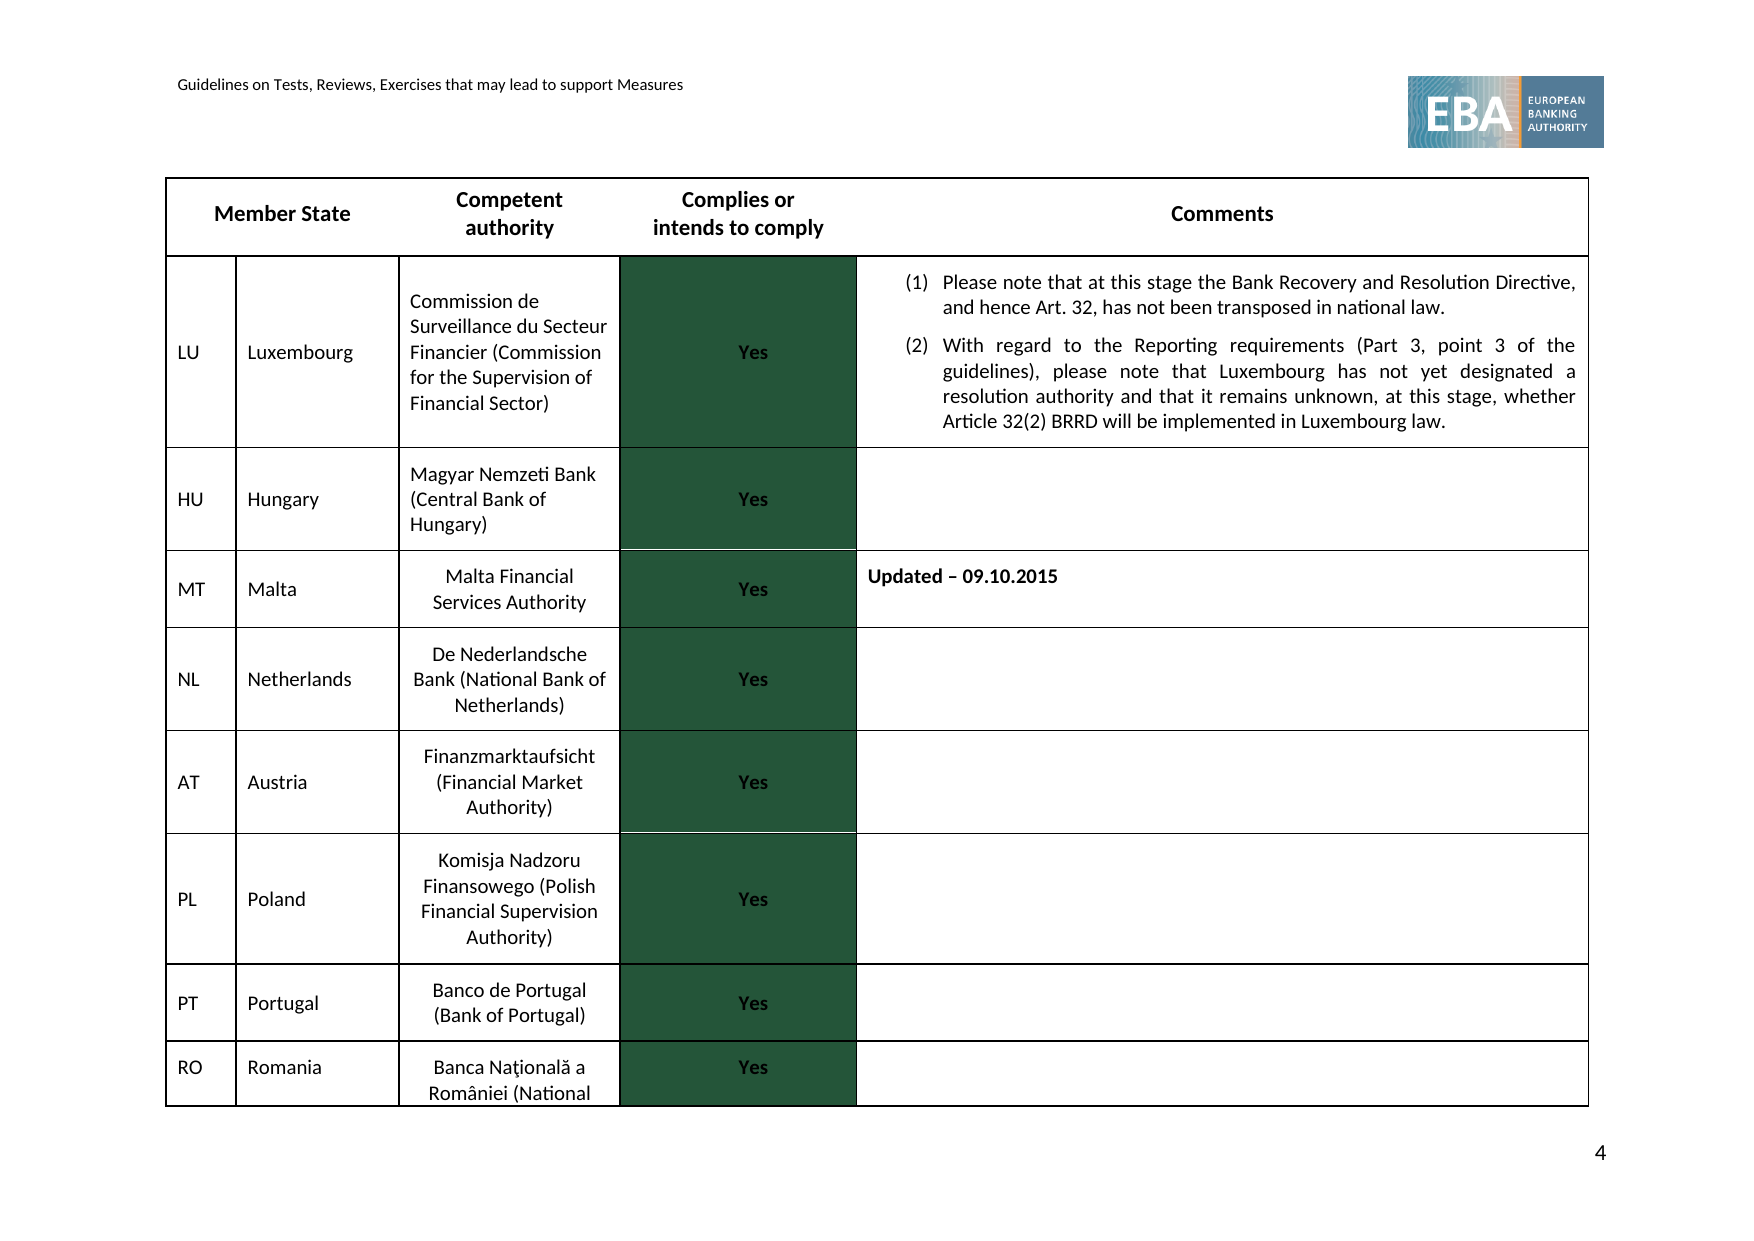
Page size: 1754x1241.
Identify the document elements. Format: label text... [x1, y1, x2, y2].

table_cell [857, 731, 1588, 832]
table_cell Netherlands [237, 628, 398, 730]
table_cell [857, 834, 1588, 963]
table_cell Yes [621, 257, 856, 447]
table_cell Please note that at this stage the Bank Recovery and Resolution Directive, and hence Art. 32, has not been transposed in national law. With regard to the Reporting requirements (Part 3, point 3 of the guidelines), please note that Luxembourg has not yet designated a resolution authority and that it remains unknown, at this stage, whether Article 32(2) BRRD will be implemented in Luxembourg law. [857, 257, 1588, 447]
table_cell [857, 448, 1588, 549]
table_cell Yes [621, 965, 856, 1040]
table_cell Luxembourg [237, 257, 398, 447]
table_cell Yes [621, 1042, 856, 1105]
table_cell NL [167, 628, 235, 730]
picture [1408, 76, 1604, 148]
table_cell Malta Financial Services Authority [400, 551, 619, 627]
table_cell AT [167, 731, 235, 832]
table_cell PL [167, 834, 235, 963]
table_cell Malta [237, 551, 398, 627]
table_cell [857, 965, 1588, 1040]
table_cell Finanzmarktaufsicht (Financial Market Authority) [400, 731, 619, 832]
table_cell [857, 628, 1588, 730]
table_cell Banco de Portugal (Bank of Portugal) [400, 965, 619, 1040]
table_cell Komisja Nadzoru Finansowego (Polish Financial Supervision Authority) [400, 834, 619, 963]
table_cell Yes [621, 551, 856, 627]
table_cell MT [167, 551, 235, 627]
table_cell LU [167, 257, 235, 447]
table_cell Yes [621, 628, 856, 730]
table_cell [857, 1042, 1588, 1105]
table_cell HU [167, 448, 235, 549]
table_cell Updated – 09.10.2015 [857, 551, 1588, 627]
table_cell Poland [237, 834, 398, 963]
table_cell De Nederlandsche Bank (National Bank of Netherlands) [400, 628, 619, 730]
table_cell Yes [621, 731, 856, 832]
table_cell Yes [621, 448, 856, 549]
table_cell Romania [237, 1042, 398, 1105]
table_cell Portugal [237, 965, 398, 1040]
table_cell Yes [621, 834, 856, 963]
table_header Complies or intends to comply [620, 179, 856, 255]
table_header Member State [167, 179, 399, 255]
table_header Competent authority [399, 179, 620, 255]
table_cell Commission de Surveillance du Secteur Financier (Commission for the Supervision of Financial Sector) [400, 257, 619, 447]
table_cell PT [167, 965, 235, 1040]
table_header Comments [856, 179, 1588, 255]
table_cell Banca Naţională a României (National Bank of Romania) [400, 1042, 619, 1105]
table_cell Hungary [237, 448, 398, 549]
table_cell RO [167, 1042, 235, 1105]
table_cell Austria [237, 731, 398, 832]
table_cell Magyar Nemzeti Bank (Central Bank of Hungary) [400, 448, 619, 549]
